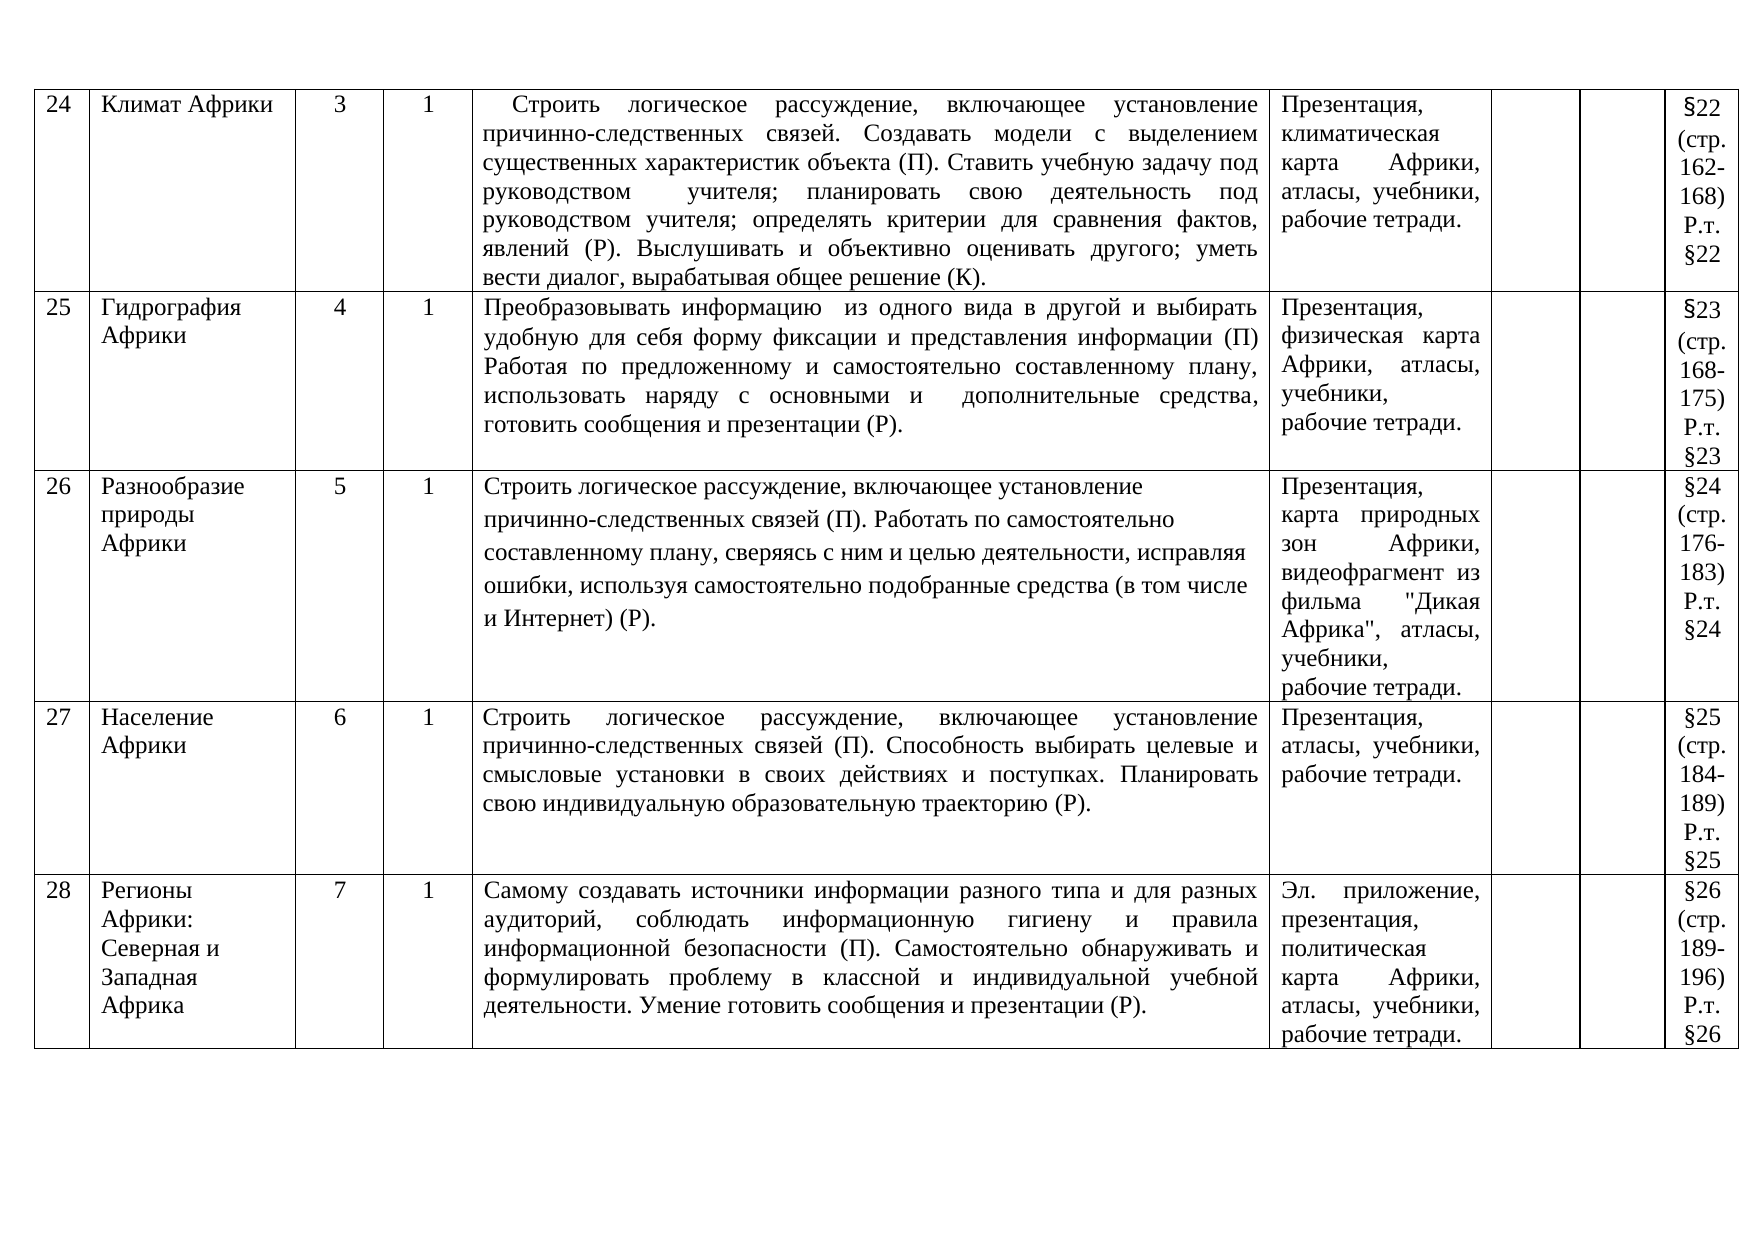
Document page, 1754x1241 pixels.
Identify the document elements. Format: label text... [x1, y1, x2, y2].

table_cell 26 [35, 471, 89, 701]
table_cell 1 [384, 471, 472, 701]
table_cell Презентация, атласы, учебники, рабочие тетради. [1270, 702, 1491, 874]
table_cell [1581, 875, 1664, 1048]
table_cell 25 [35, 292, 89, 470]
table_cell §22 (стр. 162-168) Р.т. §22 [1666, 90, 1738, 291]
table_cell Строить логическое рассуждение, включающее установление причинно-следственных связей. Создавать модели с выделением существенных характеристик объекта (П). Ставить учебную задачу под руководством учителя; планировать свою деятельность под руководством учителя; определять критерии для сравнения фактов, явлений (Р). Выслушивать и объективно оценивать другого; уметь вести диалог, вырабатывая общее решение (К). [473, 90, 1269, 291]
table_cell 24 [35, 90, 89, 291]
table_cell Презентация, карта природных зон Африки, видеофрагмент из фильма "Дикая Африка", атласы, учебники, рабочие тетради. [1270, 471, 1491, 701]
table_cell Разнообразие природы Африки [90, 471, 295, 701]
table_cell [1581, 90, 1664, 291]
table_cell Самому создавать источники информации разного типа и для разных аудиторий, соблюдать информационную гигиену и правила информационной безопасности (П). Самостоятельно обнаруживать и формулировать проблему в классной и индивидуальной учебной деятельности. Умение готовить сообщения и презентации (Р). [473, 875, 1269, 1048]
table_cell 27 [35, 702, 89, 874]
table_cell Население Африки [90, 702, 295, 874]
table_cell Преобразовывать информацию из одного вида в другой и выбирать удобную для себя форму фиксации и представления информации (П) Работая по предложенному и самостоятельно составленному плану, использовать наряду с основными и дополнительные средства, готовить сообщения и презентации (Р). [473, 292, 1269, 470]
table_cell [1492, 90, 1579, 291]
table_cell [1270, 875, 1491, 1048]
table_cell 4 [296, 292, 383, 470]
table_cell Презентация, физическая карта Африки, атласы, учебники, рабочие тетради. [1270, 292, 1491, 470]
table_cell 3 [296, 90, 383, 291]
table_cell 1 [384, 90, 472, 291]
table_cell Гидрография Африки [90, 292, 295, 470]
table_cell Климат Африки [90, 90, 295, 291]
table_cell §26 (стр. 189-196) Р.т. §26 [1666, 875, 1738, 1048]
table_cell §25 (стр. 184-189) Р.т. §25 [1666, 702, 1738, 874]
table_cell 28 [35, 875, 89, 1048]
table_cell [1492, 702, 1579, 874]
table_cell [1492, 471, 1579, 701]
table_cell §23 (стр. 168-175) Р.т. §23 [1666, 292, 1738, 470]
table_cell 7 [296, 875, 383, 1048]
table_cell 5 [296, 471, 383, 701]
table_cell [1492, 292, 1579, 470]
table_cell [1581, 702, 1664, 874]
table_cell [1581, 471, 1664, 701]
table_cell 1 [384, 702, 472, 874]
table_cell 6 [296, 702, 383, 874]
table_cell §24 (стр. 176-183) Р.т. §24 [1666, 471, 1738, 701]
table_cell Строить логическое рассуждение, включающее установление причинно-следственных связей (П). Работать по самостоятельно составленному плану, сверяясь с ним и целью деятельности, исправляя ошибки, используя самостоятельно подобранные средства (в том числе и Интернет) (Р). [473, 471, 1269, 701]
table_cell [1581, 292, 1664, 470]
table_cell 1 [384, 875, 472, 1048]
table_cell Регионы Африки: Северная и Западная Африка [90, 875, 295, 1048]
table_cell [1492, 875, 1579, 1048]
table_cell Презентация, климатическая карта Африки, атласы, учебники, рабочие тетради. [1270, 90, 1491, 291]
table_cell Строить логическое рассуждение, включающее установление причинно-следственных связей (П). Способность выбирать целевые и смысловые установки в своих действиях и поступках. Планировать свою индивидуальную образовательную траекторию (Р). [473, 702, 1269, 874]
table_cell 1 [384, 292, 472, 470]
